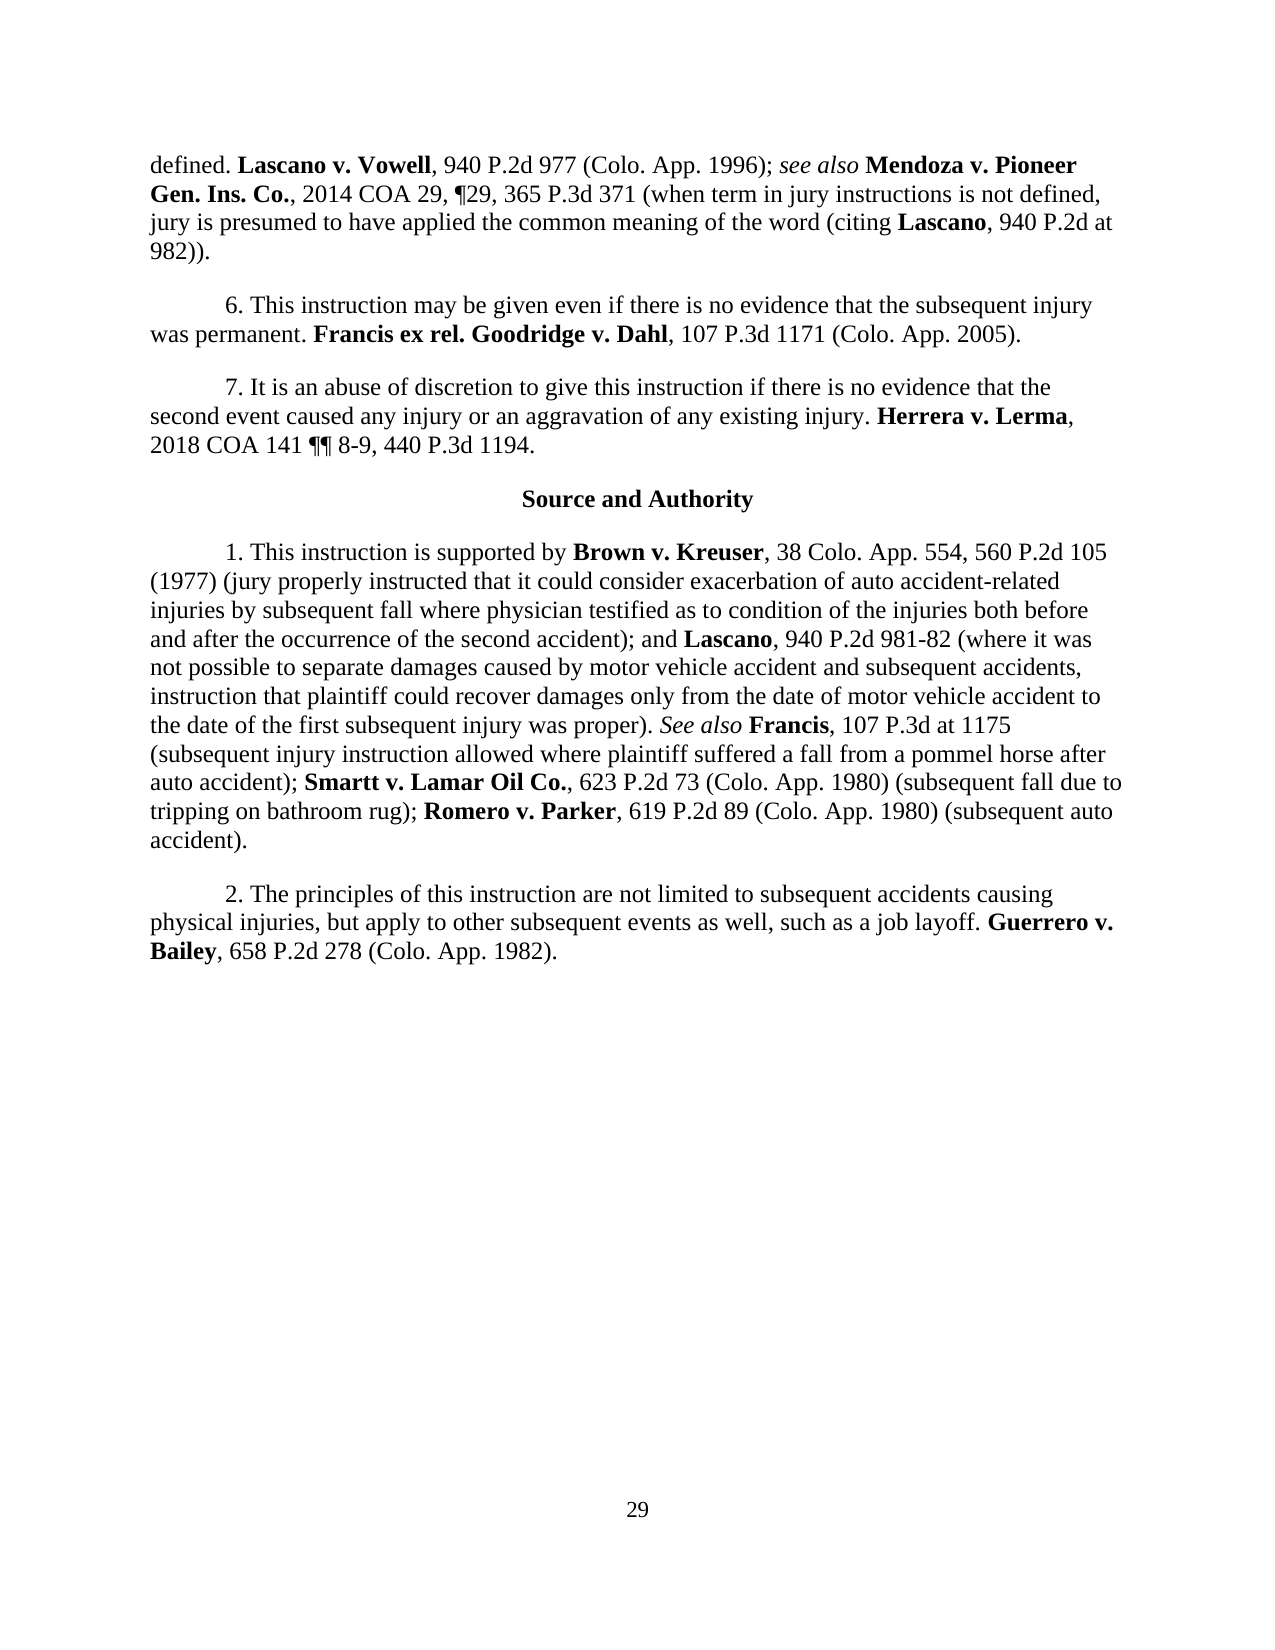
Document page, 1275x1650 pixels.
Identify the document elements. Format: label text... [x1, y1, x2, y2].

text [150, 150, 1125, 265]
text 7. It is an abuse of discretion to give this instruction if there is no evidence that the second event caused any injury or an aggravation of any existing injury. Herrera v. Lerma, 2018 COA 141 ¶¶ 8-9, 440 P.3d 1194. [150, 372, 1125, 459]
text Source and Authority [150, 484, 1125, 512]
text 1. This instruction is supported by Brown v. Kreuser, 38 Colo. App. 554, 560 P.2d 105 (1977) (jury properly instructed that it could consider exacerbation of auto accident-related injuries by subsequent fall where physician testified as to condition of the injuries both before and after the occurrence of the second accident); and Lascano, 940 P.2d 981-82 (where it was not possible to separate damages caused by motor vehicle accident and subsequent accidents, instruction that plaintiff could recover damages only from the date of motor vehicle accident to the date of the first subsequent injury was proper). See also Francis, 107 P.3d at 1175 (subsequent injury instruction allowed where plaintiff suffered a fall from a pommel horse after auto accident); Smartt v. Lamar Oil Co., 623 P.2d 73 (Colo. App. 1980) (subsequent fall due to tripping on bathroom rug); Romero v. Parker, 619 P.2d 89 (Colo. App. 1980) (subsequent auto accident). [150, 537, 1125, 854]
text 6. This instruction may be given even if there is no evidence that the subsequent injury was permanent. Francis ex rel. Goodridge v. Dahl, 107 P.3d 1171 (Colo. App. 2005). [150, 290, 1125, 347]
text 2. The principles of this instruction are not limited to subsequent accidents causing physical injuries, but apply to other subsequent events as well, such as a job layoff. Guerrero v. Bailey, 658 P.2d 278 (Colo. App. 1982). [150, 879, 1125, 965]
